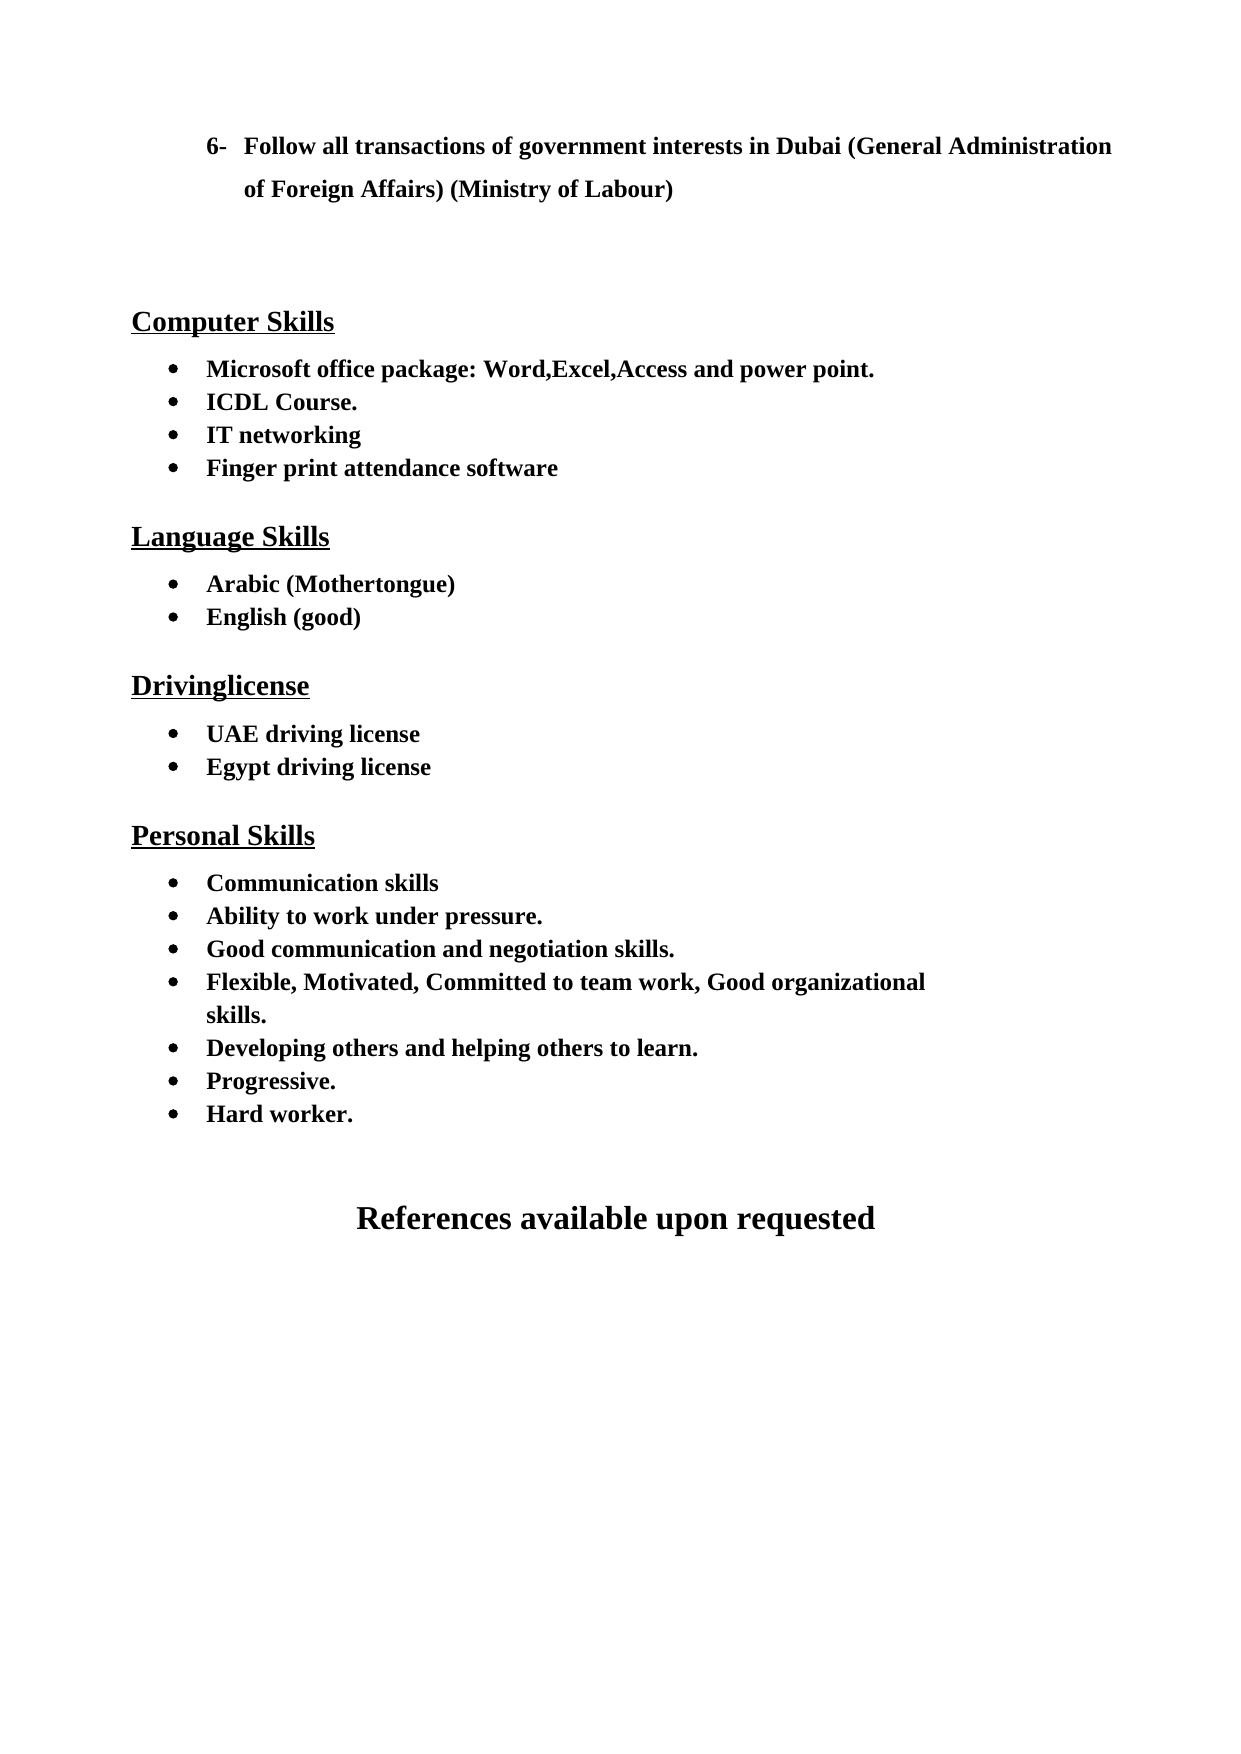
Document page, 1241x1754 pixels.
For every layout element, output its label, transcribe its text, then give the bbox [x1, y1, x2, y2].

list ICDL Course. [169, 387, 928, 416]
list Good communication and negotiation skills. [169, 934, 928, 963]
list Developing others and helping others to learn. [169, 1033, 928, 1062]
text Personal Skills [131, 818, 1134, 851]
list English (good) [169, 602, 928, 631]
text Language Skills [131, 519, 1134, 553]
text Drivinglicense [131, 668, 1134, 702]
list Finger print attendance software [169, 453, 928, 482]
list Follow all transactions of government interests in Dubai (General Administration of Foreign Affairs) (Ministry of Labour) [206, 131, 1134, 203]
list Egypt driving license [169, 752, 1134, 781]
text Computer Skills [131, 304, 1134, 337]
text References available upon requested [356, 1198, 1134, 1237]
list Ability to work under pressure. [169, 901, 928, 930]
list Flexible, Motivated, Committed to team work, Good organizational skills. [169, 967, 928, 1029]
list Progressive. [169, 1066, 928, 1095]
list Arabic (Mothertongue) [169, 569, 928, 598]
list UAE driving license [169, 719, 1134, 748]
list Communication skills [169, 868, 928, 897]
list Hard worker. [169, 1099, 928, 1128]
list IT networking [169, 420, 928, 449]
list Microsoft office package: Word,Excel,Access and power point. [169, 354, 928, 383]
